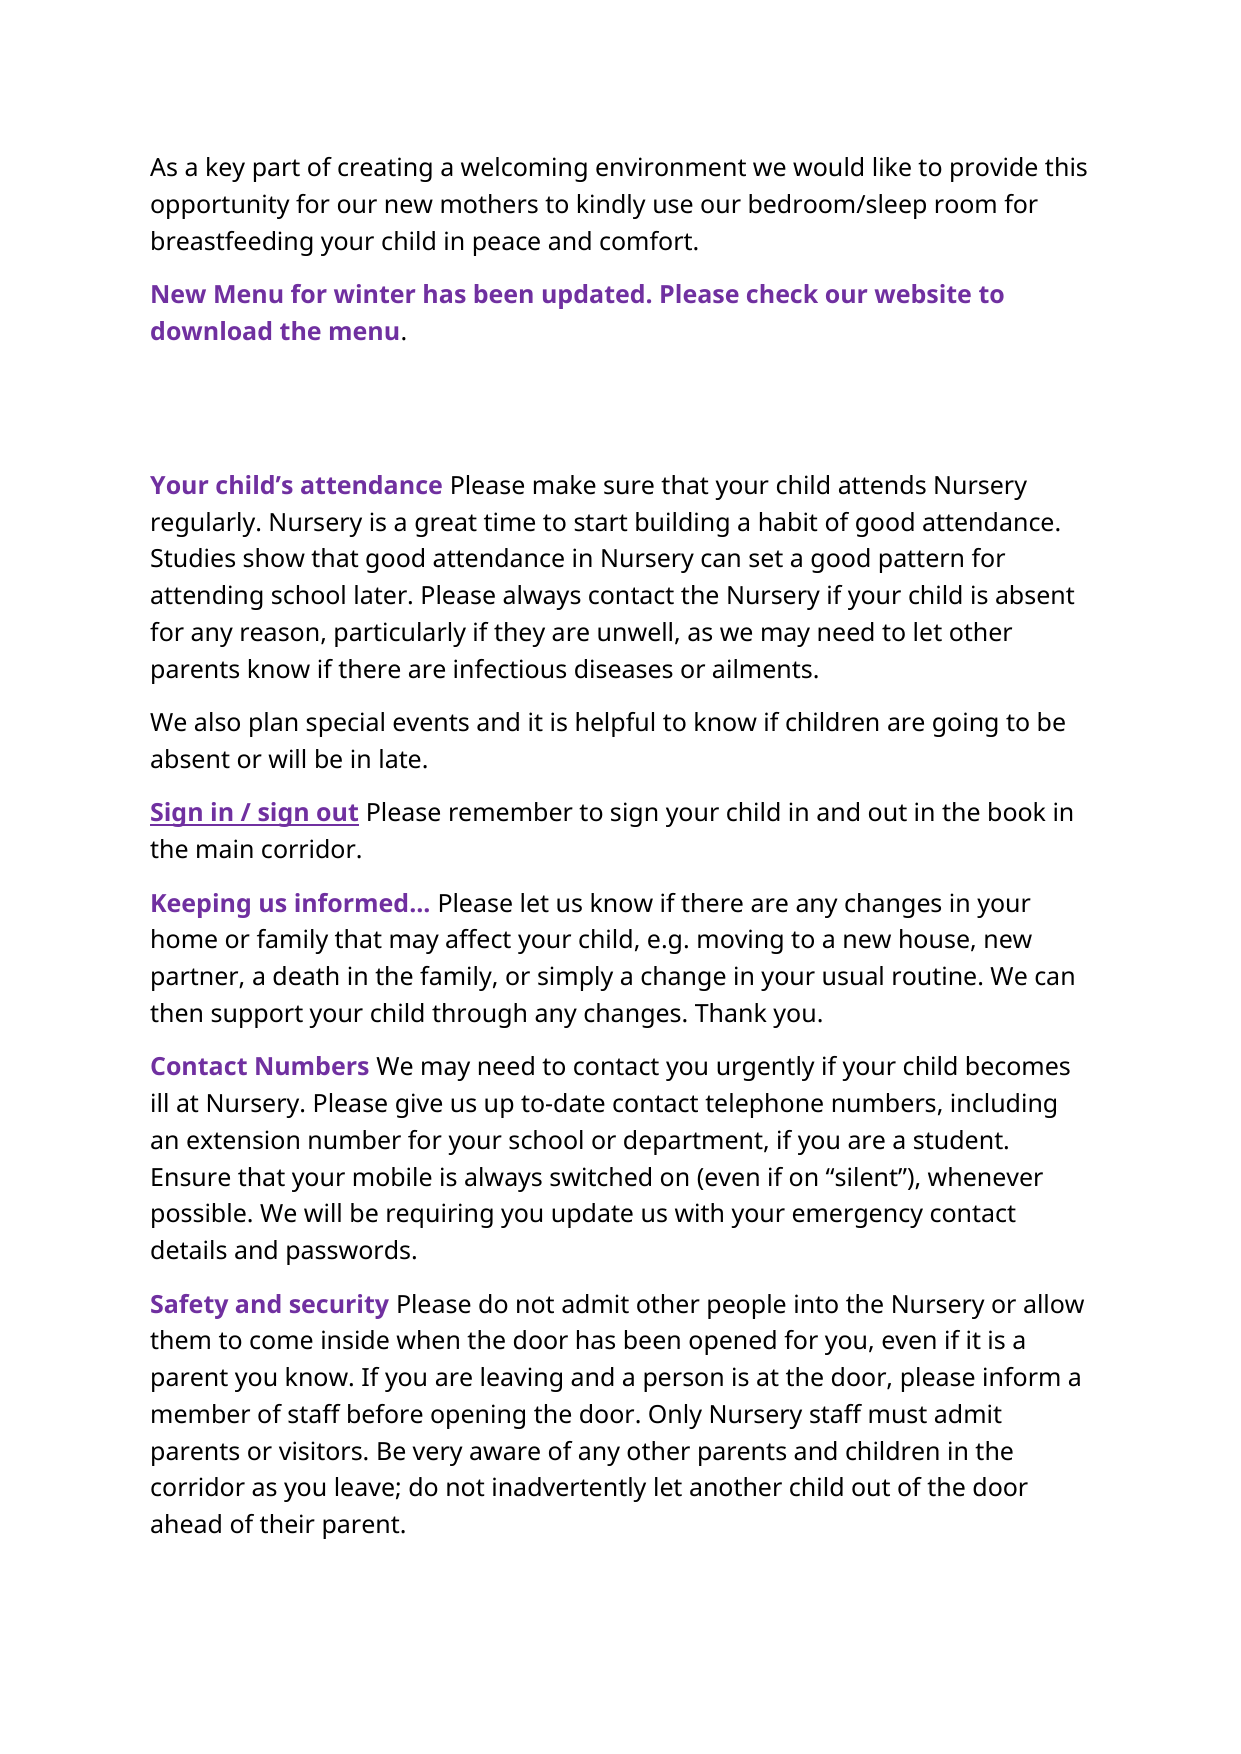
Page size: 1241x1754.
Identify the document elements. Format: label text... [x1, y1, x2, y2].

text As a key part of creating a welcoming environment we would like to provide this opportunity for our new mothers to kindly use our bedroom/sleep room for breastfeeding your child in peace and comfort. [150, 150, 1090, 258]
text Sign in / sign out Please remember to sign your child in and out in the book in the main corridor. [150, 795, 1090, 866]
text Contact Numbers We may need to contact you urgently if your child becomes ill at Nursery. Please give us up to-date contact telephone numbers, including an extension number for your school or department, if you are a student. Ensure that your mobile is always switched on (even if on “silent”), whenever possible. We will be requiring you update us with your emergency contact details and passwords. [150, 1049, 1090, 1267]
text New Menu for winter has been updated. Please check our website to download the menu. [150, 277, 1090, 348]
text Your child’s attendance Please make sure that your child attends Nursery regularly. Nursery is a great time to start building a habit of good attendance. Studies show that good attendance in Nursery can set a good pattern for attending school later. Please always contact the Nursery if your child is absent for any reason, particularly if they are unwell, as we may need to let other parents know if there are infectious diseases or ailments. [150, 467, 1090, 685]
text Keeping us informed... Please let us know if there are any changes in your home or family that may affect your child, e.g. moving to a new house, new partner, a death in the family, or simply a change in your usual routine. We can then support your child through any changes. Thank you. [150, 885, 1090, 1029]
text Safety and security Please do not admit other people into the Nursery or allow them to come inside when the door has been opened for you, even if it is a parent you know. If you are leaving and a person is at the door, please inform a member of staff before opening the door. Only Nursery staff must admit parents or visitors. Be very aware of any other parents and children in the corridor as you leave; do not inadvertently let another child out of the door ahead of their parent. [150, 1286, 1090, 1541]
text We also plan special events and it is helpful to know if children are going to be absent or will be in late. [150, 705, 1090, 776]
